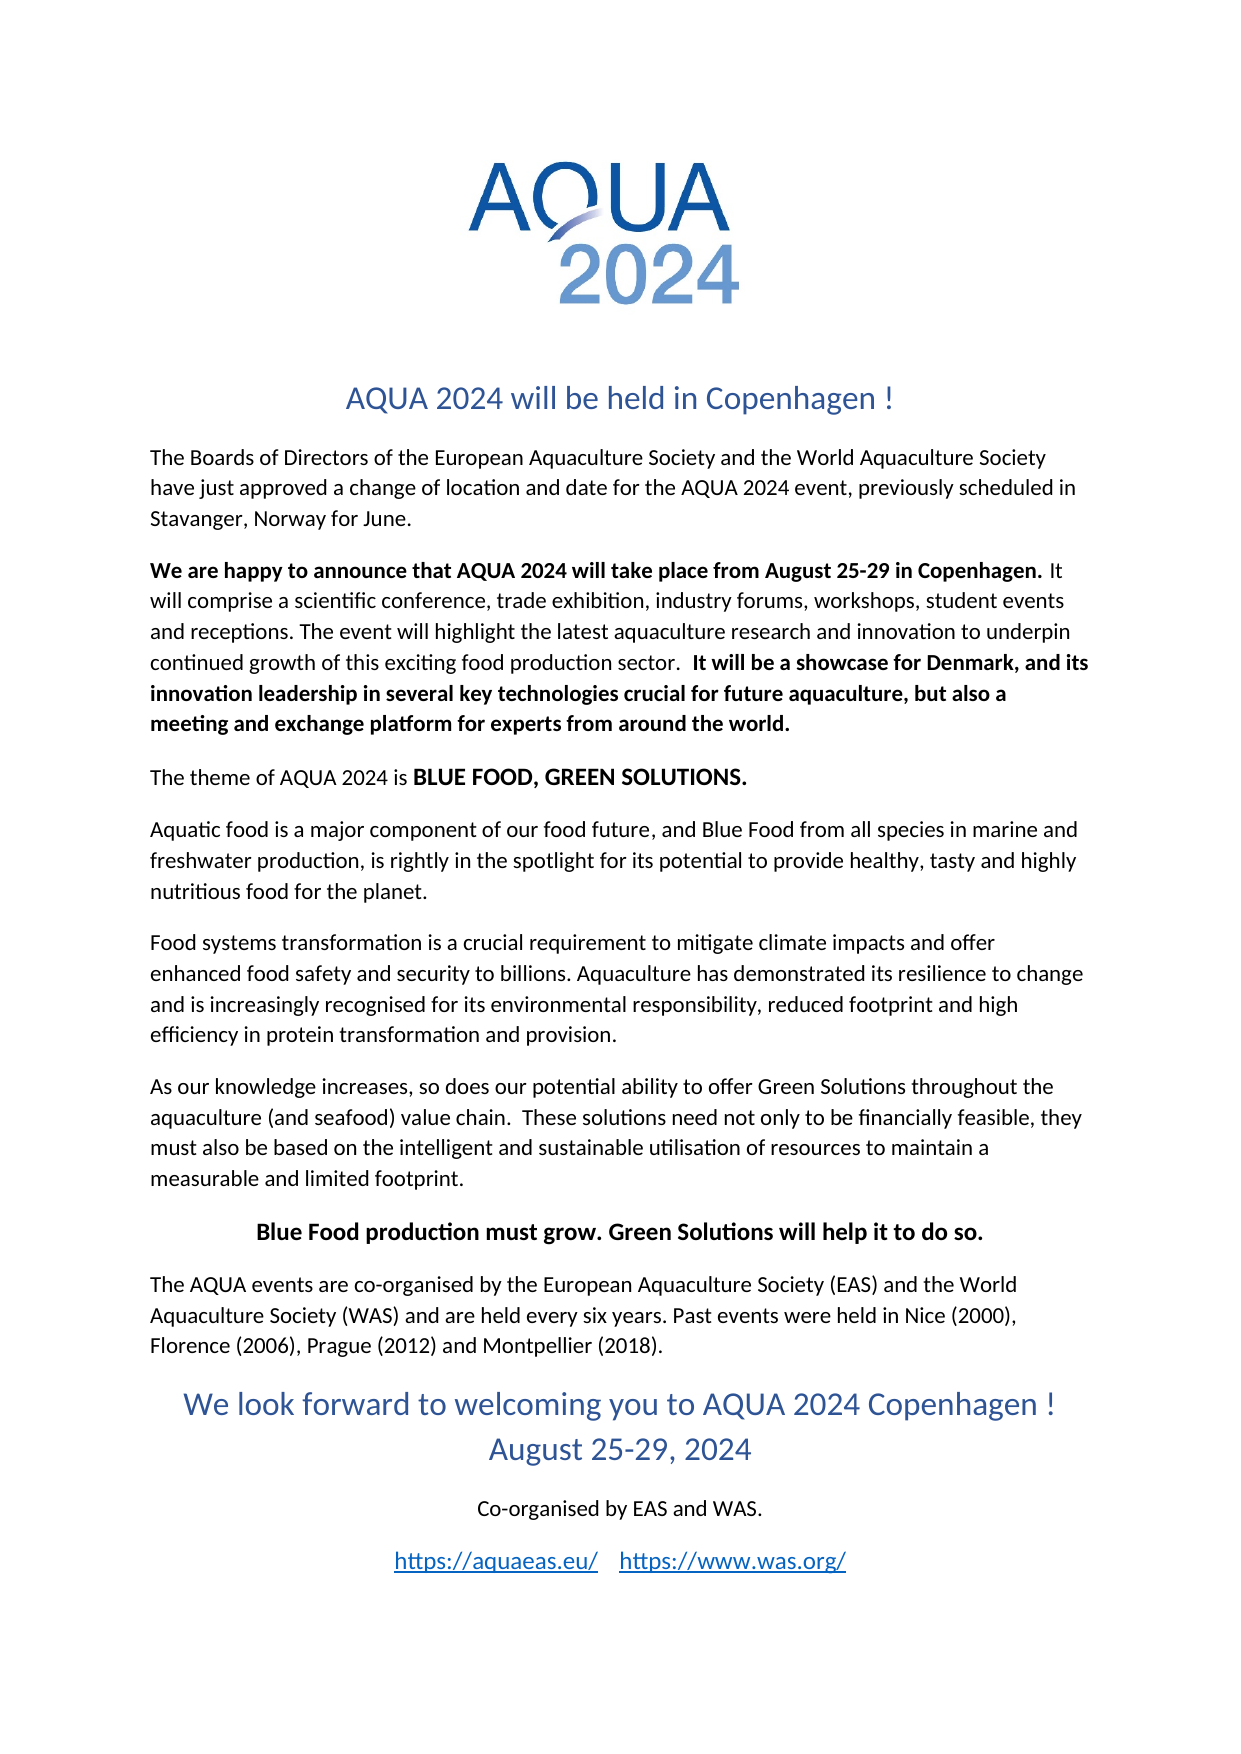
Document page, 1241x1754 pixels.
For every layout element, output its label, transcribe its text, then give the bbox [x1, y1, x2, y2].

text Blue Food production must grow. Green Solutions will help it to do so. [150, 1216, 1090, 1246]
text The Boards of Directors of the European Aquaculture Society and the World Aquaculture Society have just approved a change of location and date for the AQUA 2024 event, previously scheduled in Stavanger, Norway for June. [150, 443, 1090, 532]
text The theme of AQUA 2024 is BLUE FOOD, GREEN SOLUTIONS. [150, 761, 1090, 791]
text Food systems transformation is a crucial requirement to mitigate climate impacts and offer enhanced food safety and security to billions. Aquaculture has demonstrated its resilience to change and is increasingly recognised for its environmental responsibility, reduced footprint and high efficiency in protein transformation and provision. [150, 928, 1090, 1048]
text AQUA 2024 will be held in Copenhagen ! [150, 377, 1090, 418]
text Co-organised by EAS and WAS. [150, 1494, 1090, 1522]
text https://aquaeas.eu/ https://www.was.org/ [150, 1545, 1090, 1576]
text The AQUA events are co-organised by the European Aquaculture Society (EAS) and the World Aquaculture Society (WAS) and are held every six years. Past events were held in Nice (2000), Florence (2006), Prague (2012) and Montpellier (2018). [150, 1270, 1090, 1360]
text We look forward to welcoming you to AQUA 2024 Copenhagen ! August 25-29, 2024 [150, 1383, 1090, 1469]
text We are happy to announce that AQUA 2024 will take place from August 25-29 in Copenhagen. It will comprise a scientific conference, trade exhibition, industry forums, workshops, student events and receptions. The event will highlight the latest aquaculture research and innovation to underpin continued growth of this exciting food production sector. It will be a showcase for Denmark, and its innovation leadership in several key technologies crucial for future aquaculture, but also a meeting and exchange platform for experts from around the world. [150, 556, 1090, 737]
picture [416, 150, 789, 317]
text As our knowledge increases, so does our potential ability to offer Green Solutions throughout the aquaculture (and seafood) value chain. These solutions need not only to be financially feasible, they must also be based on the intelligent and sustainable utilisation of resources to maintain a measurable and limited footprint. [150, 1072, 1090, 1192]
text Aquatic food is a major component of our food future, and Blue Food from all species in marine and freshwater production, is rightly in the spotlight for its potential to provide healthy, tasty and highly nutritious food for the planet. [150, 815, 1090, 905]
